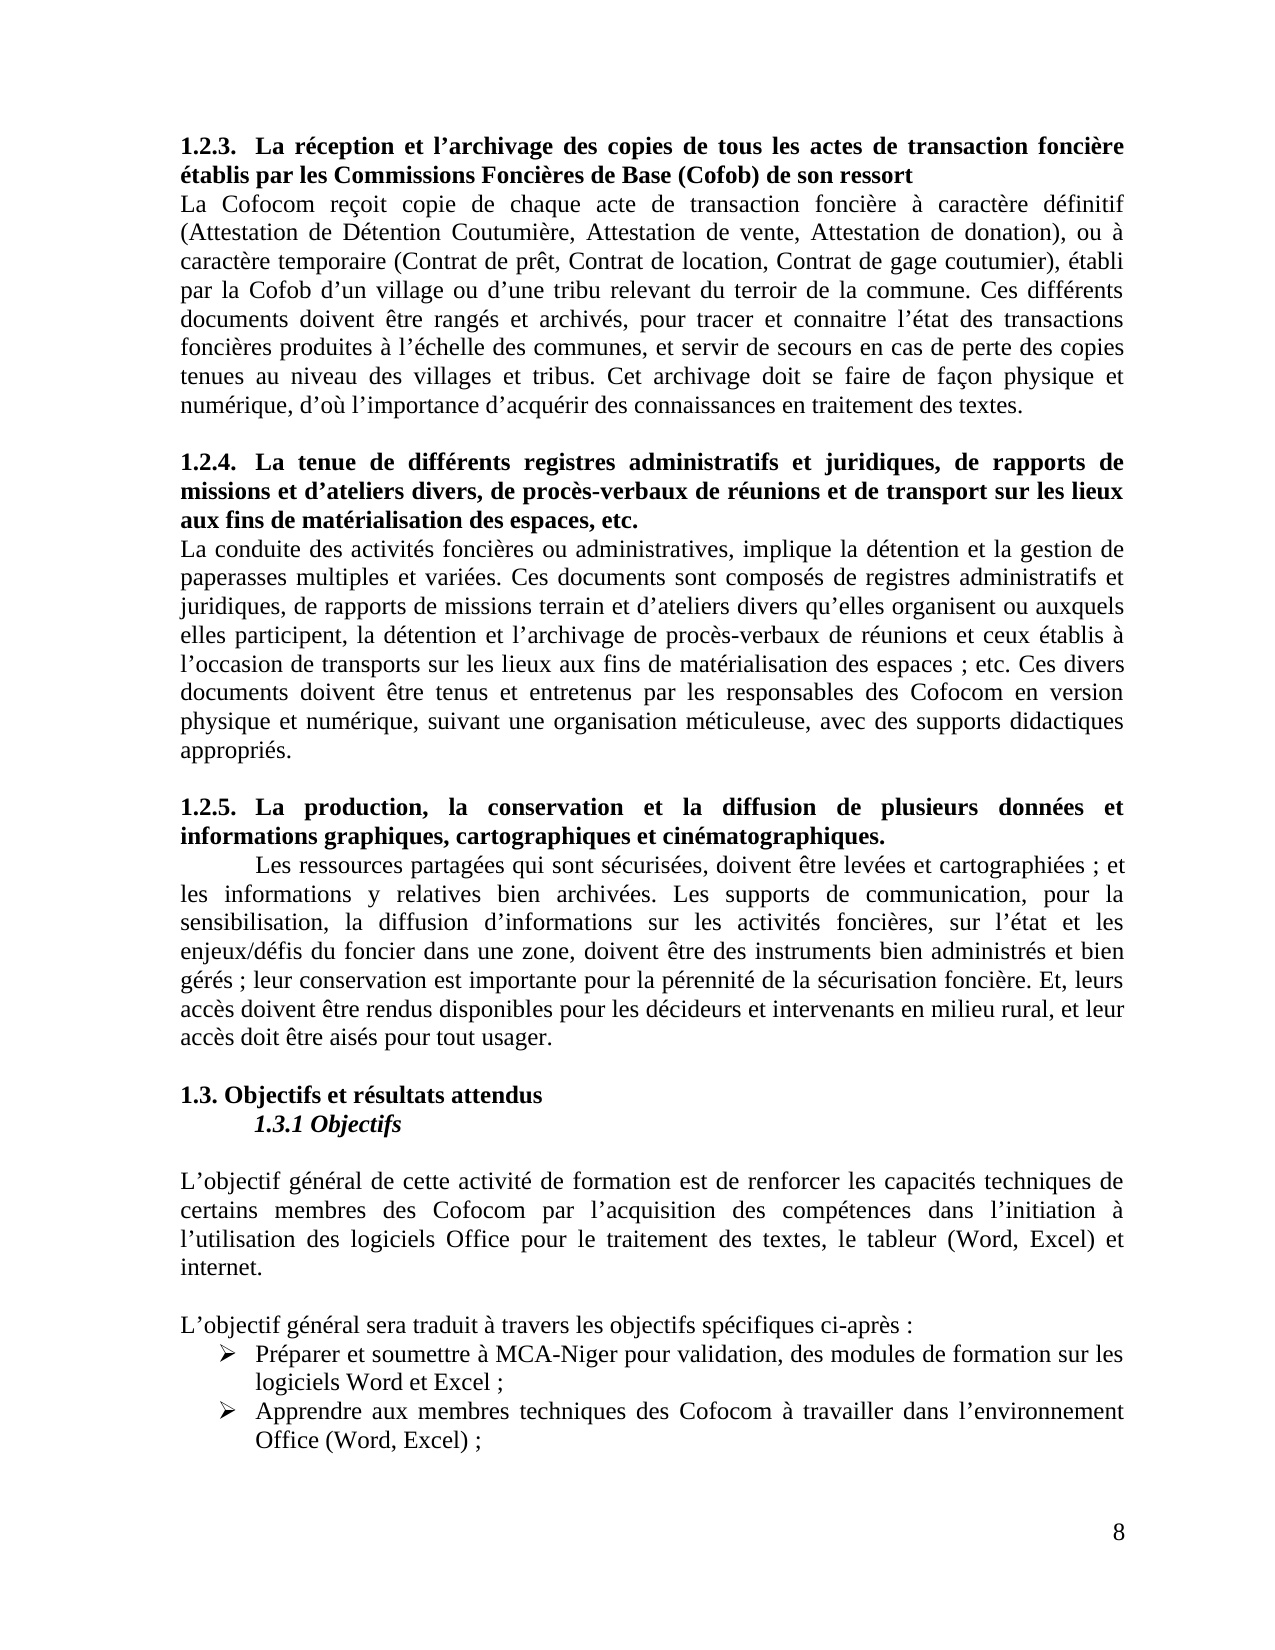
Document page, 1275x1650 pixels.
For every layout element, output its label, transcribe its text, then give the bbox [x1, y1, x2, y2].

list La réception et l’archivage des copies de tous les actes de transaction foncière établis par les Commissions Foncières de Base (Cofob) de son ressort [180, 131, 1125, 189]
subtitle 1.3.1 Objectifs [218, 1109, 1125, 1137]
list La tenue de différents registres administratifs et juridiques, de rapports de missions et d’ateliers divers, de procès-verbaux de réunions et de transport sur les lieux aux fins de matérialisation des espaces, etc. [180, 447, 1125, 534]
text L’objectif général de cette activité de formation est de renforcer les capacités techniques de certains membres des Cofocom par l’acquisition des compétences dans l’initiation à l’utilisation des logiciels Office pour le traitement des textes, le tableur (Word, Excel) et internet. [180, 1166, 1125, 1281]
text La conduite des activités foncières ou administratives, implique la détention et la gestion de paperasses multiples et variées. Ces documents sont composés de registres administratifs et juridiques, de rapports de missions terrain et d’ateliers divers qu’elles organisent ou auxquels elles participent, la détention et l’archivage de procès-verbaux de réunions et ceux établis à l’occasion de transports sur les lieux aux fins de matérialisation des espaces ; etc. Ces divers documents doivent être tenus et entretenus par les responsables des Cofocom en version physique et numérique, suivant une organisation méticuleuse, avec des supports didactiques appropriés. [180, 534, 1125, 764]
list La production, la conservation et la diffusion de plusieurs données et informations graphiques, cartographiques et cinématographiques. [180, 792, 1125, 850]
text Les ressources partagées qui sont sécurisées, doivent être levées et cartographiées ; et les informations y relatives bien archivées. Les supports de communication, pour la sensibilisation, la diffusion d’informations sur les activités foncières, sur l’état et les enjeux/défis du foncier dans une zone, doivent être des instruments bien administrés et bien gérés ; leur conservation est importante pour la pérennité de la sécurisation foncière. Et, leurs accès doivent être rendus disponibles pour les décideurs et intervenants en milieu rural, et leur accès doit être aisés pour tout usager. [180, 850, 1125, 1051]
list Apprendre aux membres techniques des Cofocom à travailler dans l’environnement Office (Word, Excel) ; [218, 1396, 1125, 1454]
list Préparer et soumettre à MCA-Niger pour validation, des modules de formation sur les logiciels Word et Excel ; [218, 1339, 1125, 1396]
text La Cofocom reçoit copie de chaque acte de transaction foncière à caractère définitif (Attestation de Détention Coutumière, Attestation de vente, Attestation de donation), ou à caractère temporaire (Contrat de prêt, Contrat de location, Contrat de gage coutumier), établi par la Cofob d’un village ou d’une tribu relevant du terroir de la commune. Ces différents documents doivent être rangés et archivés, pour tracer et connaitre l’état des transactions foncières produites à l’échelle des communes, et servir de secours en cas de perte des copies tenues au niveau des villages et tribus. Cet archivage doit se faire de façon physique et numérique, d’où l’importance d’acquérir des connaissances en traitement des textes. [180, 189, 1125, 419]
text L’objectif général sera traduit à travers les objectifs spécifiques ci-après : [180, 1310, 1125, 1339]
subtitle 1.3. Objectifs et résultats attendus [180, 1080, 1125, 1109]
